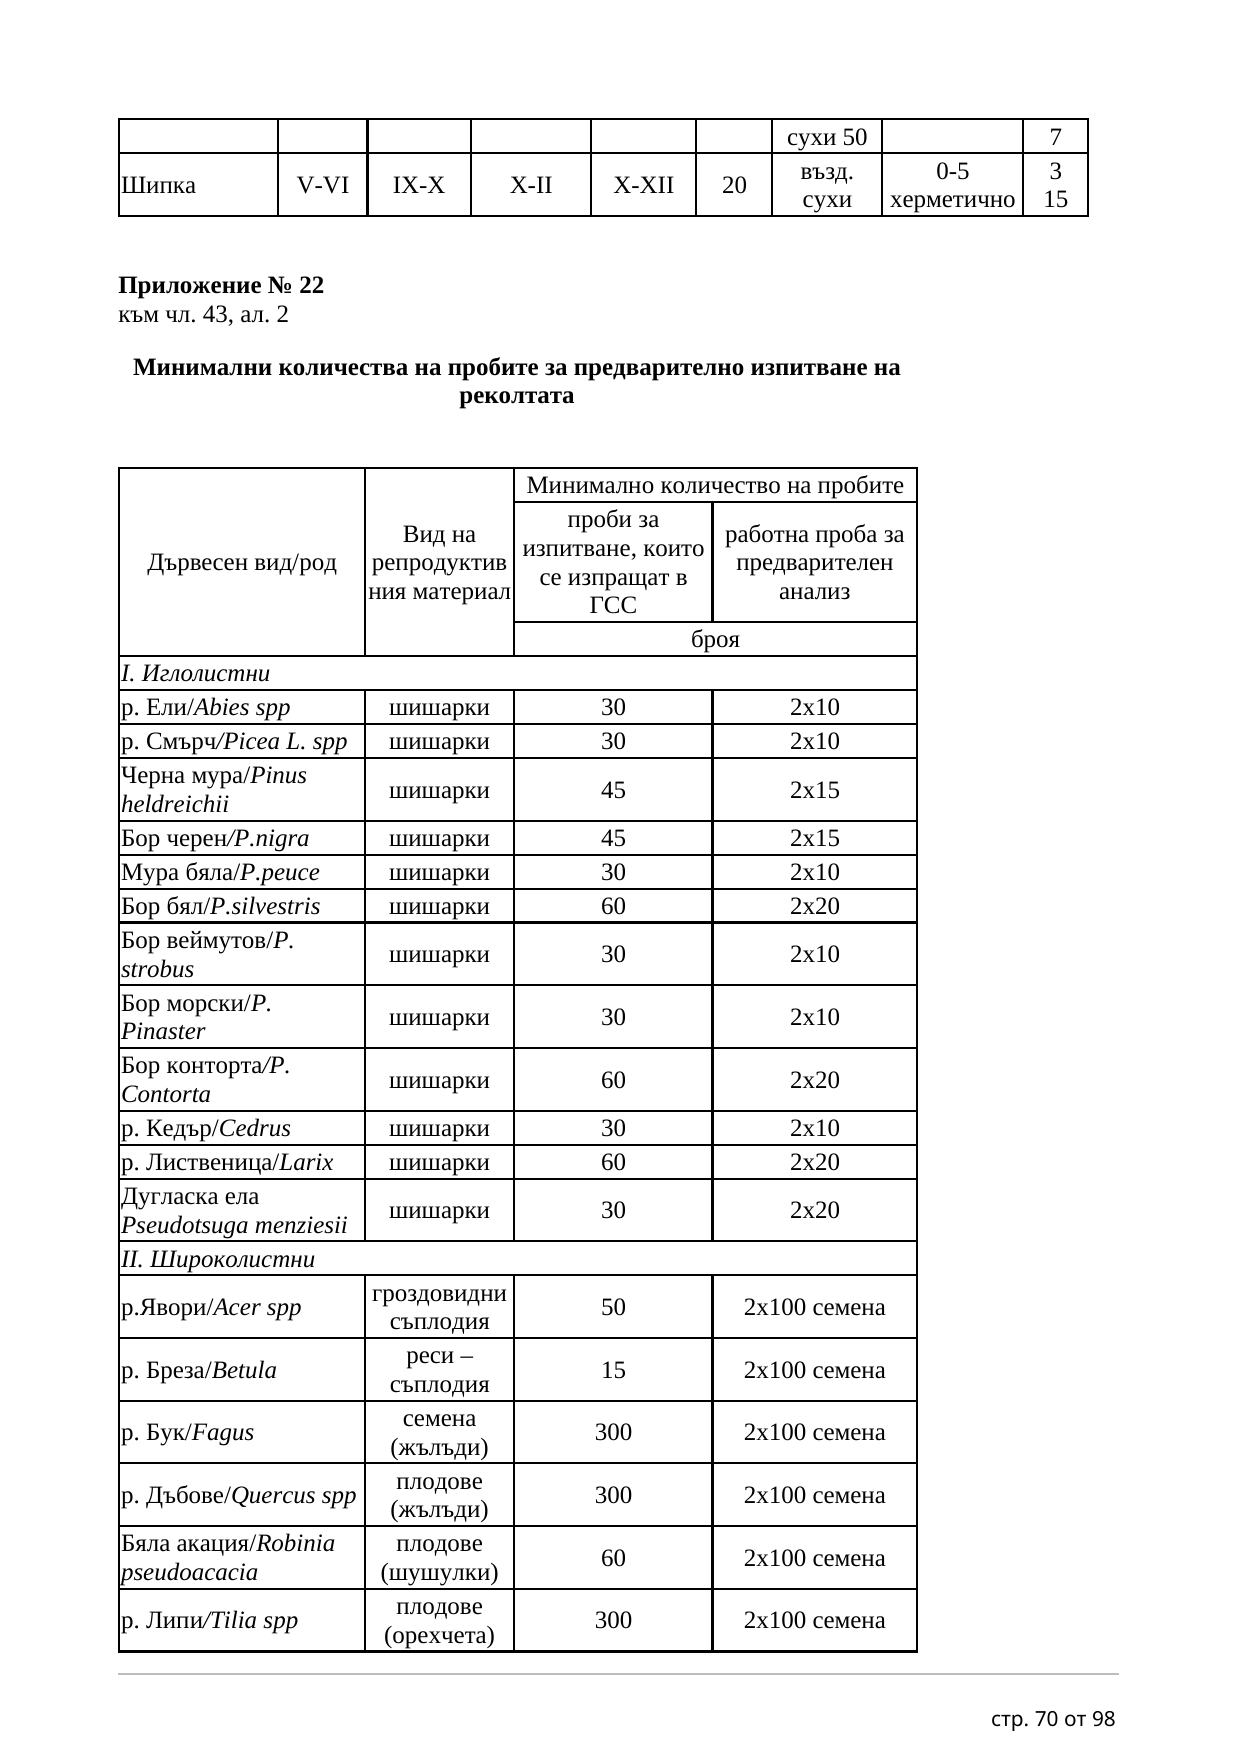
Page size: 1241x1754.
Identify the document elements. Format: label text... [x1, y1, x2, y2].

text Приложение № 22 към чл. 43, ал. 2 [118, 271, 1116, 328]
table_header [118, 328, 919, 1652]
table_header [118, 118, 1090, 271]
